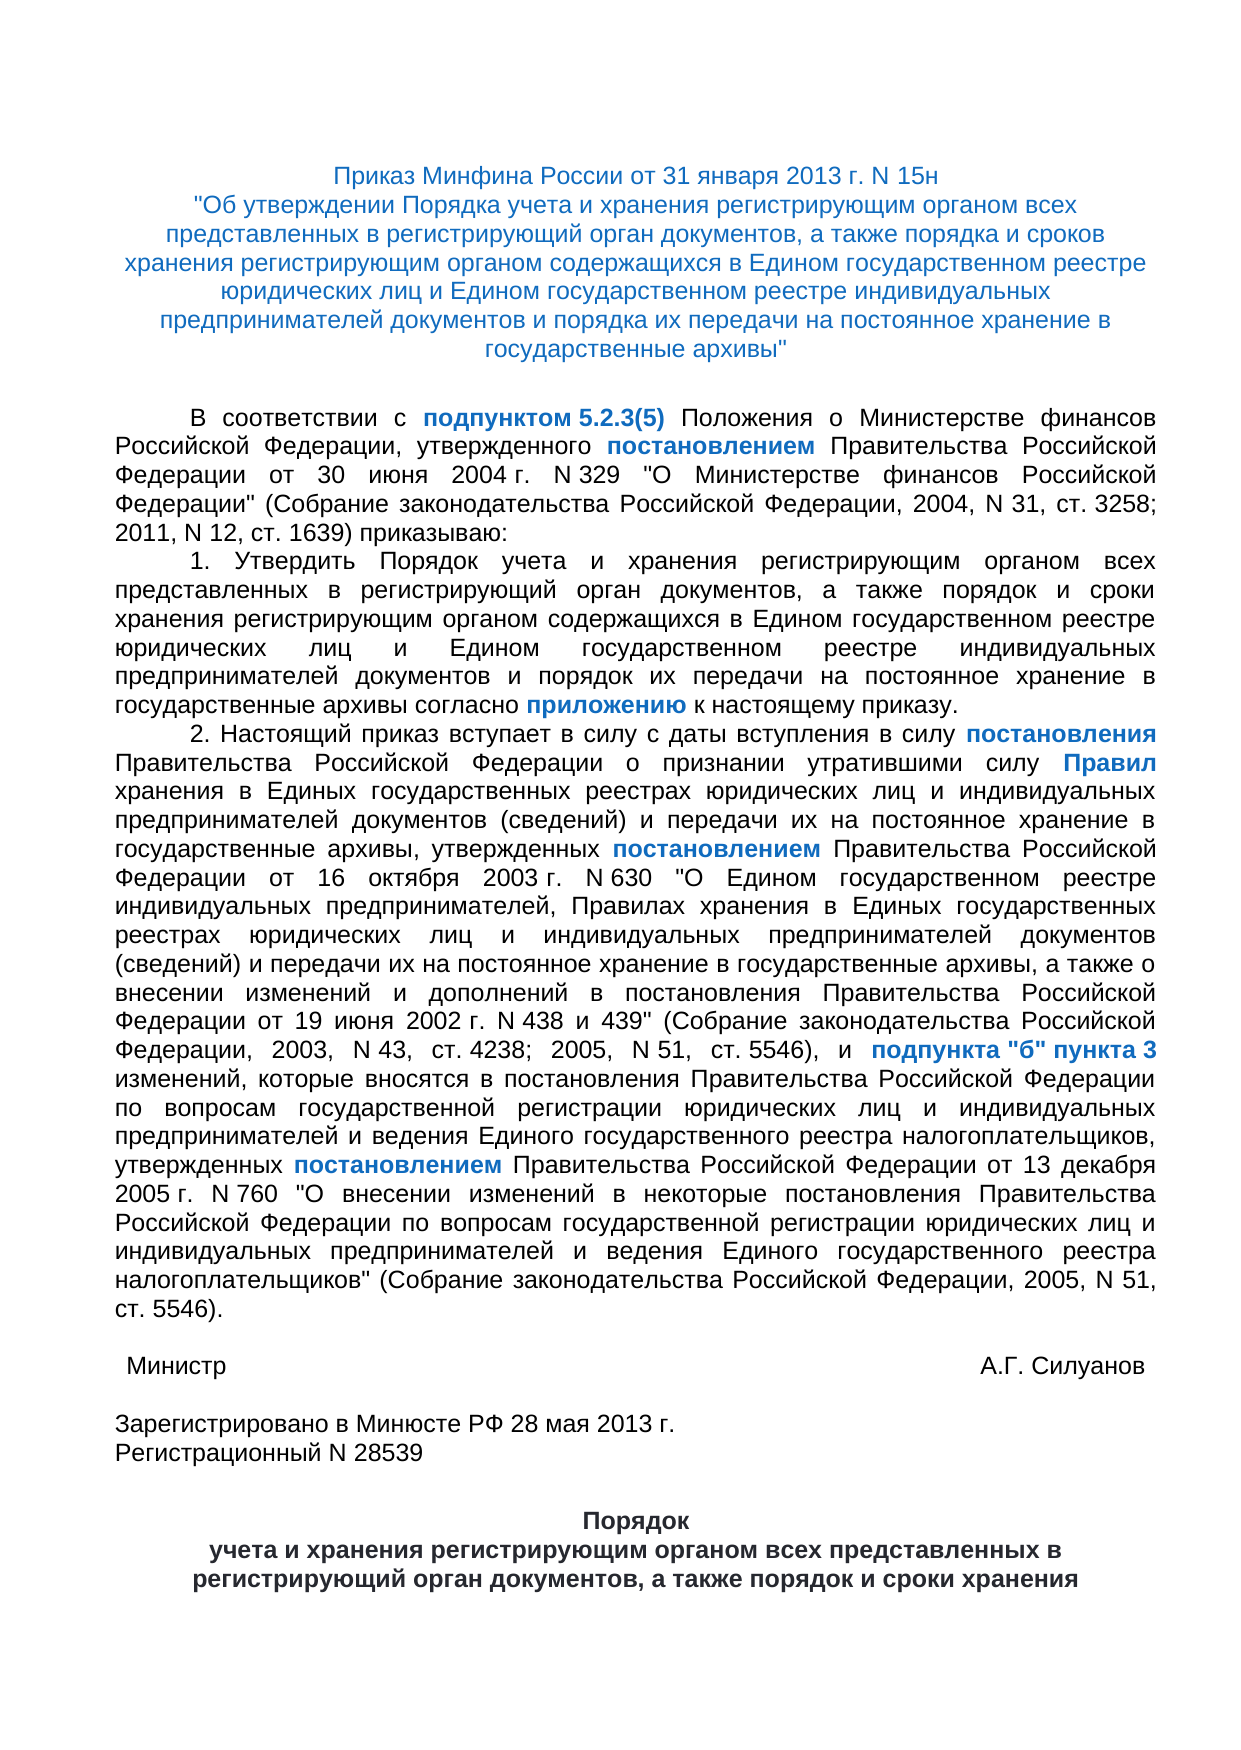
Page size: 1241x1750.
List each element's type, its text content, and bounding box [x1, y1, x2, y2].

text Зарегистрировано в Минюсте РФ 28 мая 2013 г. [114, 1409, 1157, 1437]
text 2. Настоящий приказ вступает в силу с даты вступления в силу постановления Правительства Российской Федерации о признании утратившими силу Правил хранения в Единых государственных реестрах юридических лиц и индивидуальных предпринимателей документов (сведений) и передачи их на постоянное хранение в государственные архивы, утвержденных постановлением Правительства Российской Федерации от 16 октября 2003 г. N 630 "О Едином государственном реестре индивидуальных предпринимателей, Правилах хранения в Единых государственных реестрах юридических лиц и индивидуальных предпринимателей документов (сведений) и передачи их на постоянное хранение в государственные архивы, а также о внесении изменений и дополнений в постановления Правительства Российской Федерации от 19 июня 2002 г. N 438 и 439" (Собрание законодательства Российской Федерации, 2003, N 43, ст. 4238; 2005, N 51, ст. 5546), и подпункта "б" пункта 3 изменений, которые вносятся в постановления Правительства Российской Федерации по вопросам государственной регистрации юридических лиц и индивидуальных предпринимателей и ведения Единого государственного реестра налогоплательщиков, утвержденных постановлением Правительства Российской Федерации от 13 декабря 2005 г. N 760 "О внесении изменений в некоторые постановления Правительства Российской Федерации по вопросам государственной регистрации юридических лиц и индивидуальных предпринимателей и ведения Единого государственного реестра налогоплательщиков" (Собрание законодательства Российской Федерации, 2005, N 51, ст. 5546). [114, 719, 1157, 1322]
text 1. Утвердить Порядок учета и хранения регистрирующим органом всех представленных в регистрирующий орган документов, а также порядок и сроки хранения регистрирующим органом содержащихся в Едином государственном реестре юридических лиц и Едином государственном реестре индивидуальных предпринимателей документов и порядок их передачи на постоянное хранение в государственные архивы согласно приложению к настоящему приказу. [114, 546, 1157, 719]
text В соответствии с подпунктом 5.2.3(5) Положения о Министерстве финансов Российской Федерации, утвержденного постановлением Правительства Российской Федерации от 30 июня 2004 г. N 329 "О Министерстве финансов Российской Федерации" (Собрание законодательства Российской Федерации, 2004, N 31, ст. 3258; 2011, N 12, ст. 1639) приказываю: [114, 402, 1157, 546]
subtitle Приказ Минфина России от 31 января 2013 г. N 15н "Об утверждении Порядка учета и хранения регистрирующим органом всех представленных в регистрирующий орган документов, а также порядка и сроков хранения регистрирующим органом содержащихся в Едином государственном реестре юридических лиц и Едином государственном реестре индивидуальных предпринимателей документов и порядка их передачи на постоянное хранение в государственные архивы" [114, 161, 1157, 362]
table_header А.Г. Силуанов [809, 1351, 1156, 1380]
text Регистрационный N 28539 [114, 1437, 1157, 1466]
table_header Министр [115, 1351, 809, 1380]
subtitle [114, 1506, 1157, 1592]
